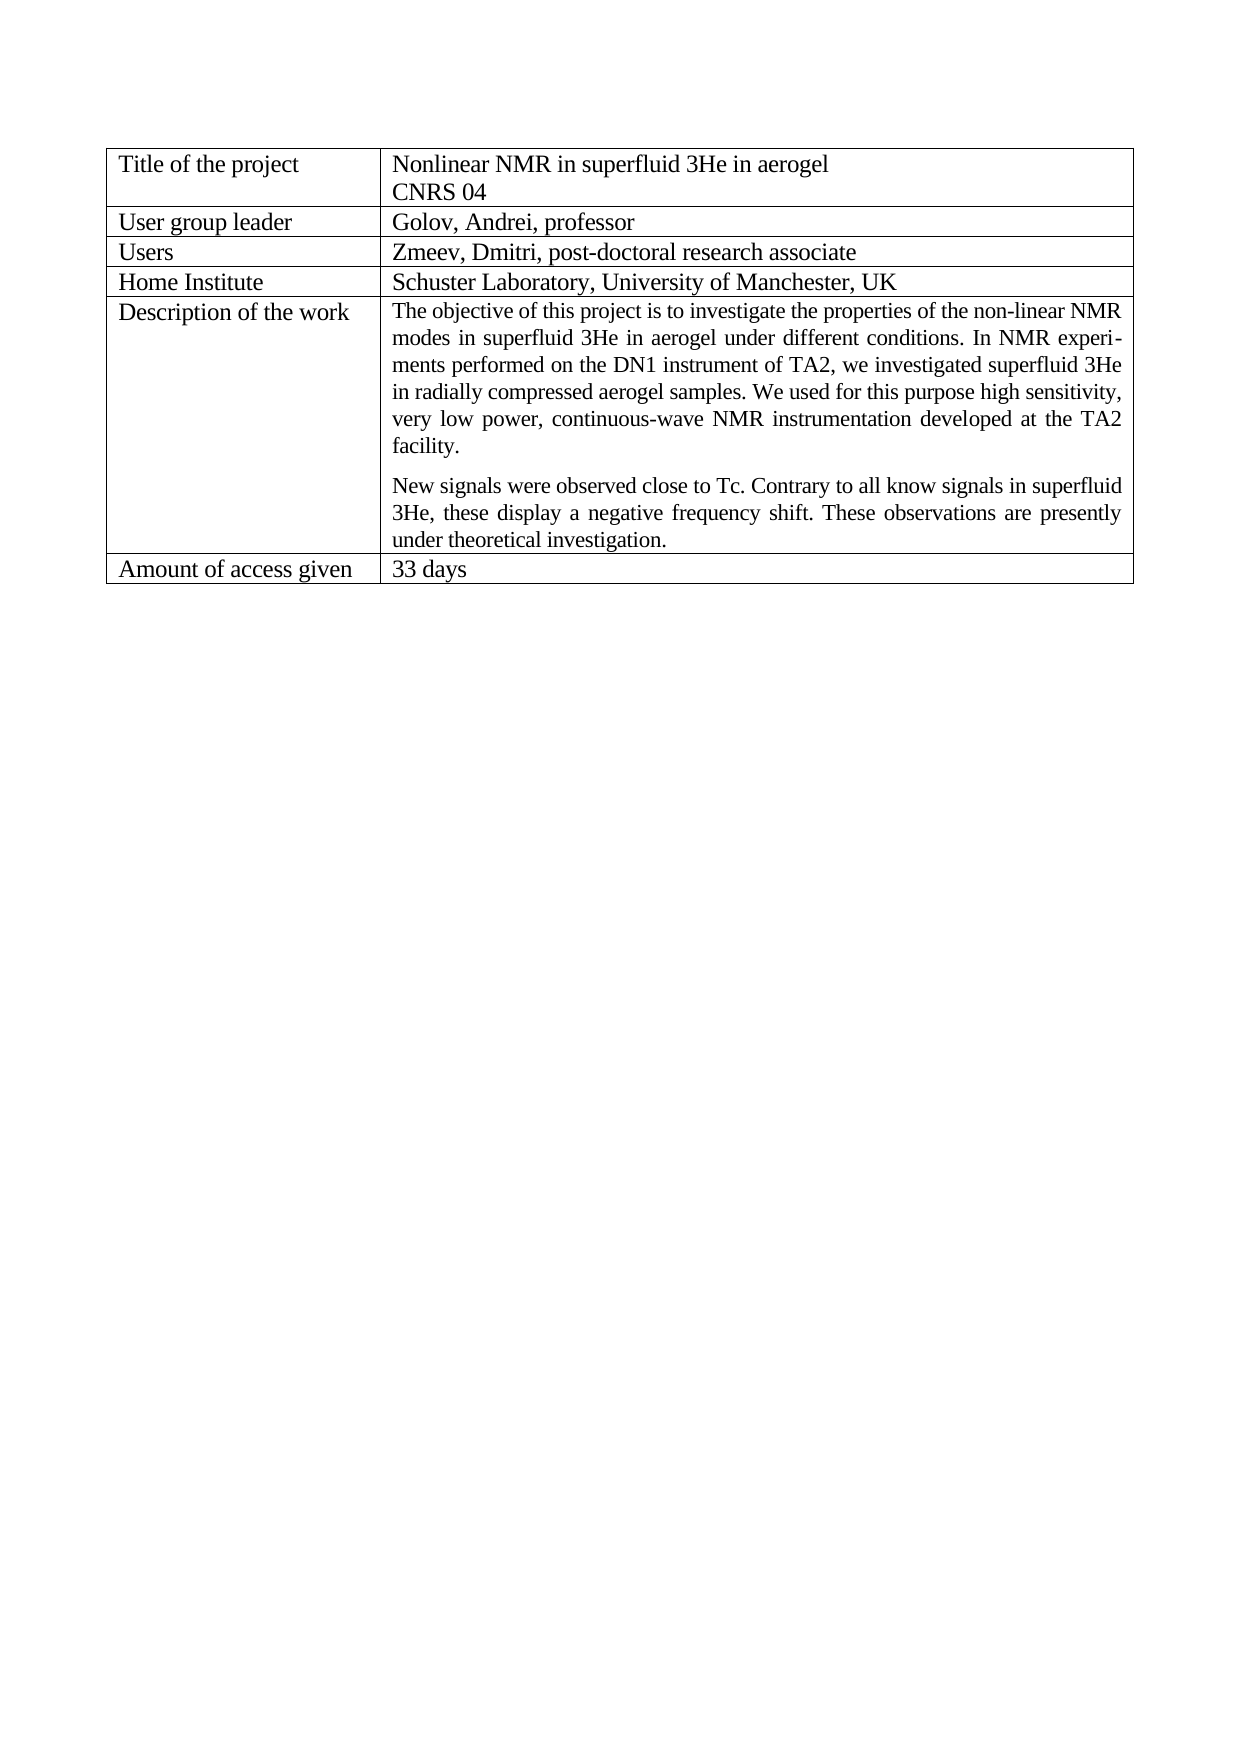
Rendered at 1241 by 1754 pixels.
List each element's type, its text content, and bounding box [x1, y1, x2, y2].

table_cell Home Institute [107, 267, 380, 296]
table_cell User group leader [107, 207, 380, 236]
table_cell The objective of this project is to investigate the properties of the non-linear NMR modes in superfluid 3He in aerogel under different conditions. In NMR experiments performed on the DN1 instrument of TA2, we investigated superfluid 3He in radially compressed aerogel samples. We used for this purpose high sensitivity, very low power, continuous-wave NMR instrumentation developed at the TA2 facility. New signals were observed close to Tc. Contrary to all know signals in superfluid 3He, these display a negative frequency shift. These observations are presently under theoretical investigation. [381, 297, 1133, 553]
table_header Title of the project [107, 149, 380, 206]
table_header Nonlinear NMR in superfluid 3He in aerogel CNRS 04 [381, 149, 1133, 206]
table_cell Users [107, 237, 380, 266]
table_cell Zmeev, Dmitri, post-doctoral research associate [381, 237, 1133, 266]
table_cell Schuster Laboratory, University of Manchester, UK [381, 267, 1133, 296]
table_cell 33 days [381, 554, 1133, 583]
table_cell Golov, Andrei, professor [381, 207, 1133, 236]
table_cell Description of the work [107, 297, 380, 553]
table_cell Amount of access given [107, 554, 380, 583]
